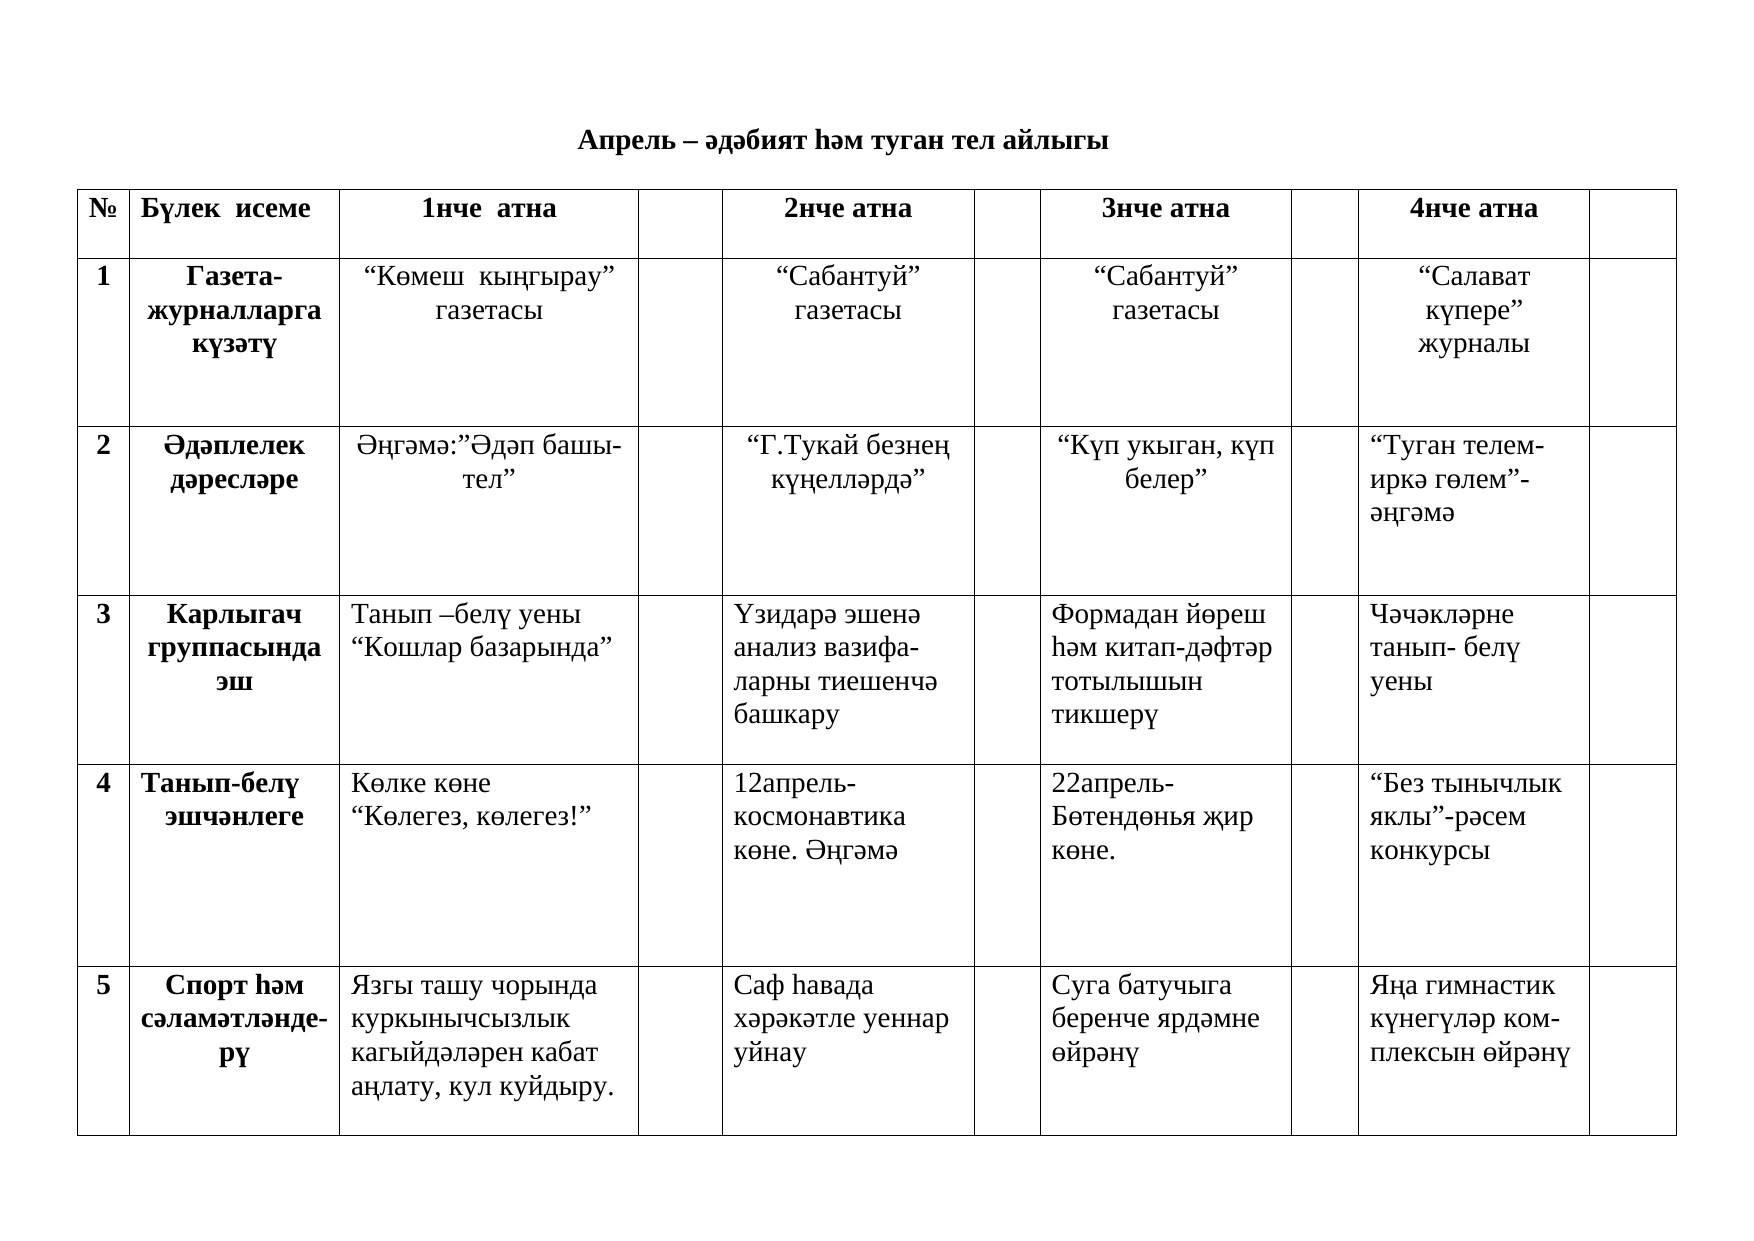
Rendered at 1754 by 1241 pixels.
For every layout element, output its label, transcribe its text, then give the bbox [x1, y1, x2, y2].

table_header [975, 190, 1040, 257]
table_cell Көлке көне “Көлегез, көлегез!” [340, 765, 638, 966]
table_cell Үзидарә эшенә анализ вазифа-ларны тиешенчә башкару [723, 596, 974, 764]
table_header 3нче атна [1041, 190, 1291, 257]
table_cell [975, 259, 1040, 426]
table_cell 4 [78, 765, 129, 966]
table_cell Саф һавада хәрәкәтле уеннар уйнау [723, 967, 974, 1135]
table_cell “Г.Тукай безнең күңелләрдә” [723, 427, 974, 595]
table_header [639, 190, 722, 257]
table_cell Суга батучыга беренче ярдәмне өйрәнү [1041, 967, 1291, 1135]
table_cell Формадан йөреш һәм китап-дәфтәр тотылышын тикшерү [1041, 596, 1291, 764]
table_header [1292, 190, 1358, 257]
table_cell 2 [78, 427, 129, 595]
table_cell Язгы ташу чорында куркынычсызлык кагыйдәләрен кабат аңлату, кул куйдыру. [340, 967, 638, 1135]
table_cell “Без тынычлык яклы”-рәсем конкурсы [1359, 765, 1589, 966]
table_cell “Көмеш кыңгырау” газетасы [340, 259, 638, 426]
table_cell [1292, 596, 1358, 764]
table_cell [1590, 765, 1676, 966]
table_header 1нче атна [340, 190, 638, 257]
table_cell 12апрель-космонавтика көне. Әңгәмә [723, 765, 974, 966]
table_header 4нче атна [1359, 190, 1589, 257]
table_cell [975, 427, 1040, 595]
table_header № [78, 190, 129, 257]
table_cell 3 [78, 596, 129, 764]
table_cell [975, 596, 1040, 764]
table_cell “Салават күпере” журналы [1359, 259, 1589, 426]
table_cell “Сабантуй” газетасы [723, 259, 974, 426]
table_cell [1292, 259, 1358, 426]
table_cell [639, 596, 722, 764]
table_cell [1292, 967, 1358, 1135]
table_cell Карлыгач группасында эш [130, 596, 339, 764]
text Апрель – әдәбият һәм туган тел айлыгы [89, 122, 1665, 156]
table_cell Танып-белү эшчәнлеге [130, 765, 339, 966]
table_header [1590, 190, 1676, 257]
table_cell [1292, 427, 1358, 595]
table_cell Әдәплелек дәресләре [130, 427, 339, 595]
table_header 2нче атна [723, 190, 974, 257]
table_cell [1590, 596, 1676, 764]
table_cell 5 [78, 967, 129, 1135]
table_cell [975, 765, 1040, 966]
table_cell “Туган телем-иркә гөлем”- әңгәмә [1359, 427, 1589, 595]
table_cell 1 [78, 259, 129, 426]
table_cell [639, 765, 722, 966]
table_cell Спорт һәм сәламәтләнде-рү [130, 967, 339, 1135]
table_header Бүлек исеме [130, 190, 339, 257]
table_cell [639, 427, 722, 595]
table_cell Яңа гимнастик күнегүләр ком-плексын өйрәнү [1359, 967, 1589, 1135]
table_cell 22апрель-Бөтендөнья җир көне. [1041, 765, 1291, 966]
table_cell Газета-журналларга күзәтү [130, 259, 339, 426]
table_cell [1590, 427, 1676, 595]
table_cell Танып –белү уены “Кошлар базарында” [340, 596, 638, 764]
table_cell [1292, 765, 1358, 966]
table_cell Чәчәкләрне танып- белү уены [1359, 596, 1589, 764]
table_cell Әңгәмә:”Әдәп башы-тел” [340, 427, 638, 595]
table_cell “Сабантуй” газетасы [1041, 259, 1291, 426]
table_cell [975, 967, 1040, 1135]
table_cell [639, 967, 722, 1135]
table_cell [1590, 967, 1676, 1135]
table_cell [1590, 259, 1676, 426]
table_cell [639, 259, 722, 426]
table_cell “Күп укыган, күп белер” [1041, 427, 1291, 595]
